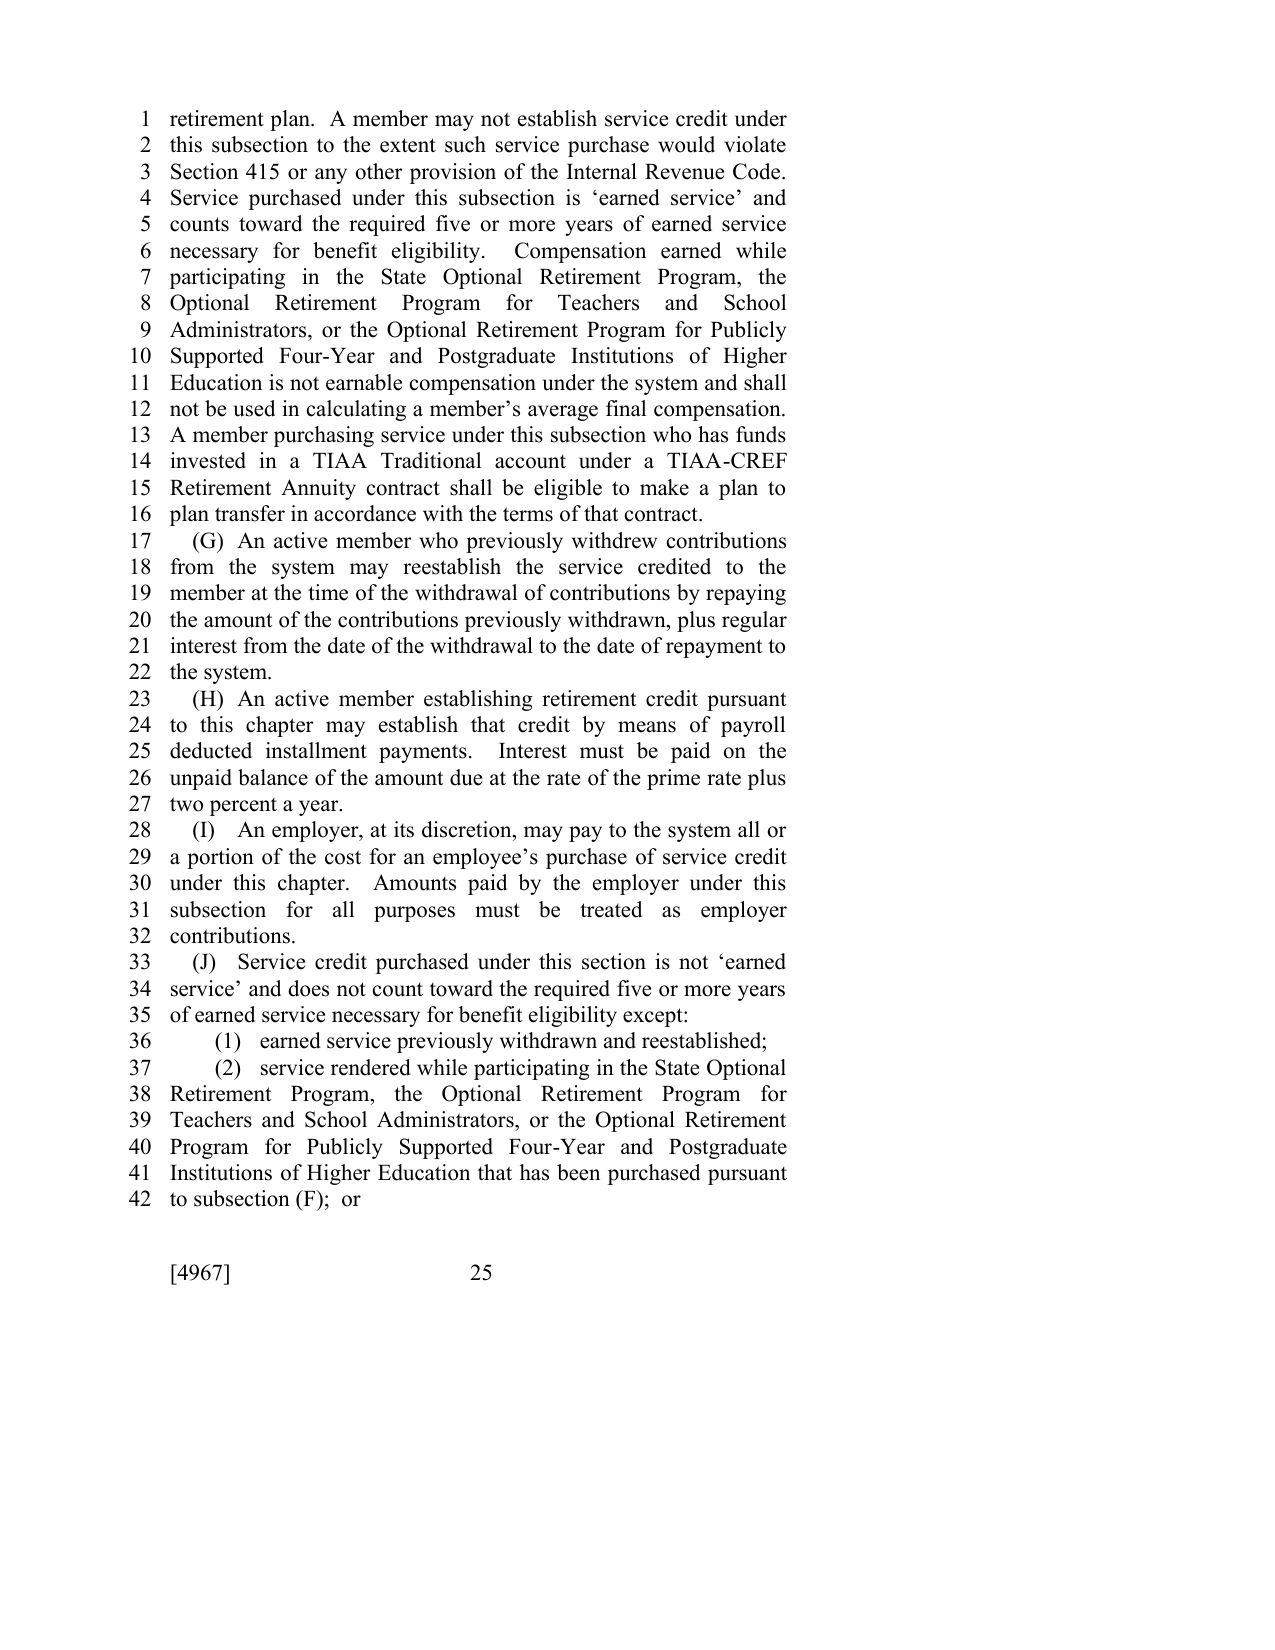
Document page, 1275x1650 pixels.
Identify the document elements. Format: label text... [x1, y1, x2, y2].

text (I) An employer, at its discretion, may pay to the system all or a portion of the cost for an employee’s purchase of service credit under this chapter. Amounts paid by the employer under this subsection for all purposes must be treated as employer contributions. [169, 817, 787, 948]
text (2) service rendered while participating in the State Optional Retirement Program, the Optional Retirement Program for Teachers and School Administrators, or the Optional Retirement Program for Publicly Supported Four-Year and Postgraduate Institutions of Higher Education that has been purchased pursuant to subsection (F); or [169, 1054, 787, 1212]
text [169, 105, 787, 527]
text (J) Service credit purchased under this section is not ‘earned service’ and does not count toward the required five or more years of earned service necessary for benefit eligibility except: [169, 948, 787, 1027]
text (H) An active member establishing retirement credit pursuant to this chapter may establish that credit by means of payroll deducted installment payments. Interest must be paid on the unpaid balance of the amount due at the rate of the prime rate plus two percent a year. [169, 685, 787, 817]
text (G) An active member who previously withdrew contributions from the system may reestablish the service credited to the member at the time of the withdrawal of contributions by repaying the amount of the contributions previously withdrawn, plus regular interest from the date of the withdrawal to the date of repayment to the system. [169, 527, 787, 685]
text (1) earned service previously withdrawn and reestablished; [169, 1027, 787, 1054]
